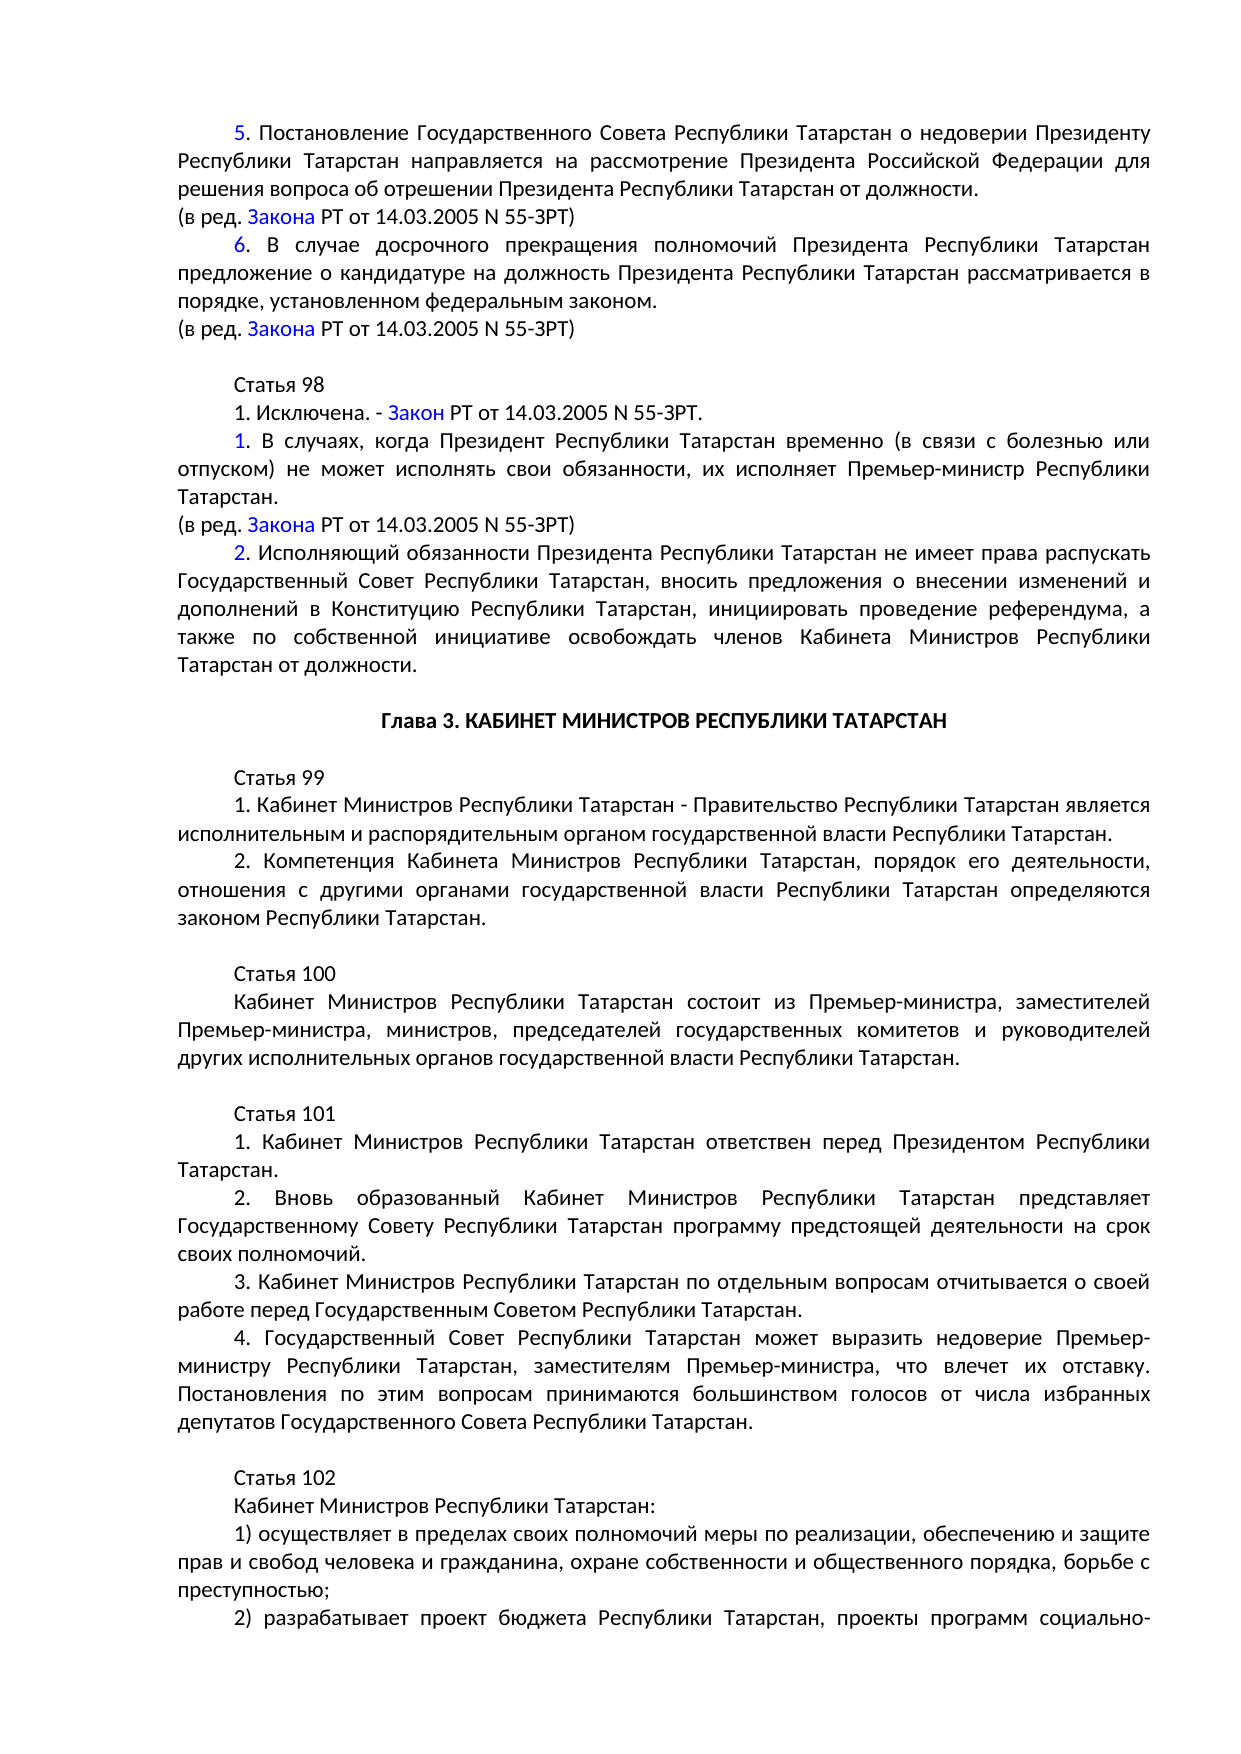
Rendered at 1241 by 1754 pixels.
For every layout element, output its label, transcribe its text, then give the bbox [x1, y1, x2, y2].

text Кабинет Министров Республики Татарстан состоит из Премьер-министра, заместителей Премьер-министра, министров, председателей государственных комитетов и руководителей других исполнительных органов государственной власти Республики Татарстан. [177, 987, 1152, 1071]
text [177, 1603, 1152, 1631]
text (в ред. Закона РТ от 14.03.2005 N 55-ЗРТ) [177, 510, 1152, 538]
text Статья 99 [177, 763, 1152, 791]
text 2. Исполняющий обязанности Президента Республики Татарстан не имеет права распускать Государственный Совет Республики Татарстан, вносить предложения о внесении изменений и дополнений в Конституцию Республики Татарстан, инициировать проведение референдума, а также по собственной инициативе освобождать членов Кабинета Министров Республики Татарстан от должности. [177, 538, 1152, 678]
text 1. Кабинет Министров Республики Татарстан ответствен перед Президентом Республики Татарстан. [177, 1127, 1152, 1183]
title Глава 3. КАБИНЕТ МИНИСТРОВ РЕСПУБЛИКИ ТАТАРСТАН [177, 707, 1152, 734]
text 1. В случаях, когда Президент Республики Татарстан временно (в связи с болезнью или отпуском) не может исполнять свои обязанности, их исполняет Премьер-министр Республики Татарстан. [177, 426, 1152, 510]
text 1. Кабинет Министров Республики Татарстан - Правительство Республики Татарстан является исполнительным и распорядительным органом государственной власти Республики Татарстан. [177, 791, 1152, 847]
text Статья 98 [177, 370, 1152, 398]
text (в ред. Закона РТ от 14.03.2005 N 55-ЗРТ) [177, 202, 1152, 230]
text Статья 100 [177, 959, 1152, 987]
text 6. В случае досрочного прекращения полномочий Президента Республики Татарстан предложение о кандидатуре на должность Президента Республики Татарстан рассматривается в порядке, установленном федеральным законом. [177, 230, 1152, 314]
text 3. Кабинет Министров Республики Татарстан по отдельным вопросам отчитывается о своей работе перед Государственным Советом Республики Татарстан. [177, 1267, 1152, 1323]
text 2. Вновь образованный Кабинет Министров Республики Татарстан представляет Государственному Совету Республики Татарстан программу предстоящей деятельности на срок своих полномочий. [177, 1183, 1152, 1267]
text 1. Исключена. - Закон РТ от 14.03.2005 N 55-ЗРТ. [177, 398, 1152, 426]
text 2. Компетенция Кабинета Министров Республики Татарстан, порядок его деятельности, отношения с другими органами государственной власти Республики Татарстан определяются законом Республики Татарстан. [177, 847, 1152, 931]
text 5. Постановление Государственного Совета Республики Татарстан о недоверии Президенту Республики Татарстан направляется на рассмотрение Президента Российской Федерации для решения вопроса об отрешении Президента Республики Татарстан от должности. [177, 118, 1152, 202]
text 4. Государственный Совет Республики Татарстан может выразить недоверие Премьер-министру Республики Татарстан, заместителям Премьер-министра, что влечет их отставку. Постановления по этим вопросам принимаются большинством голосов от числа избранных депутатов Государственного Совета Республики Татарстан. [177, 1323, 1152, 1435]
text Статья 101 [177, 1099, 1152, 1127]
text Кабинет Министров Республики Татарстан: [177, 1491, 1152, 1519]
text 1) осуществляет в пределах своих полномочий меры по реализации, обеспечению и защите прав и свобод человека и гражданина, охране собственности и общественного порядка, борьбе с преступностью; [177, 1519, 1152, 1603]
text Статья 102 [177, 1463, 1152, 1491]
text (в ред. Закона РТ от 14.03.2005 N 55-ЗРТ) [177, 314, 1152, 342]
